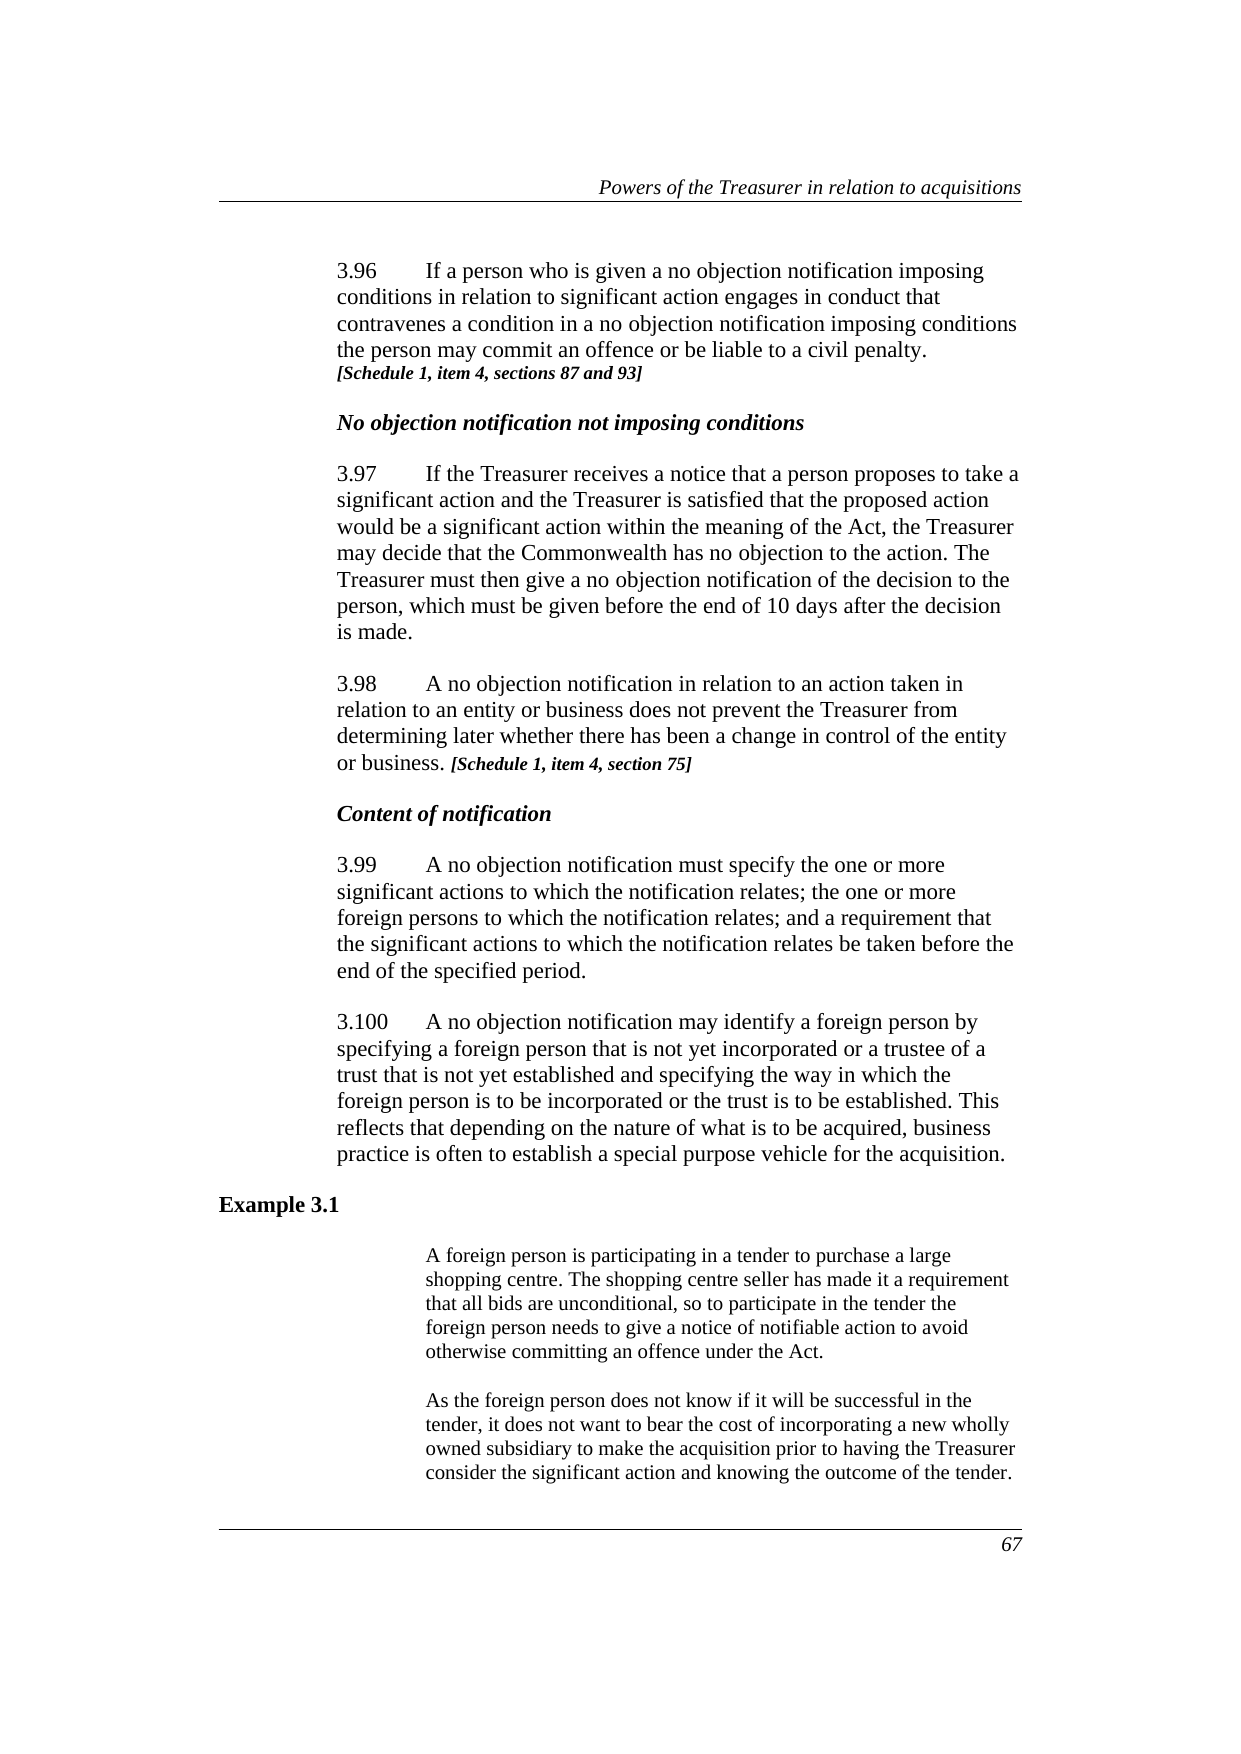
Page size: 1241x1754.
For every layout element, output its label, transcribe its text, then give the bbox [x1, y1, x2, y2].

subtitle Content of notification [337, 800, 1022, 826]
list A no objection notification may identify a foreign person by specifying a foreign person that is not yet incorporated or a trustee of a trust that is not yet established and specifying the way in which the foreign person is to be incorporated or the trust is to be established. This reflects that depending on the nature of what is to be acquired, business practice is often to establish a special purpose vehicle for the acquisition. [337, 1008, 1022, 1166]
list A no objection notification in relation to an action taken in relation to an entity or business does not prevent the Treasurer from determining later whether there has been a change in control of the entity or business. [Schedule 1, item 4, section 75] [337, 670, 1022, 775]
list If the Treasurer receives a notice that a person proposes to take a significant action and the Treasurer is satisfied that the proposed action would be a significant action within the meaning of the Act, the Treasurer may decide that the Commonwealth has no objection to the action. The Treasurer must then give a no objection notification of the decision to the person, which must be given before the end of 10 days after the decision is made. [337, 460, 1022, 645]
list A no objection notification must specify the one or more significant actions to which the notification relates; the one or more foreign persons to which the notification relates; and a requirement that the significant actions to which the notification relates be taken before the end of the specified period. [337, 851, 1022, 983]
subtitle No objection notification not imposing conditions [337, 409, 1022, 435]
text As the foreign person does not know if it will be successful in the tender, it does not want to bear the cost of incorporating a new wholly owned subsidiary to make the acquisition prior to having the Treasurer consider the significant action and knowing the outcome of the tender. [425, 1388, 1022, 1484]
text A foreign person is participating in a tender to purchase a large shopping centre. The shopping centre seller has made it a requirement that all bids are unconditional, so to participate in the tender the foreign person needs to give a notice of notifiable action to avoid otherwise committing an offence under the Act. [425, 1243, 1022, 1363]
list If a person who is given a no objection notification imposing conditions in relation to significant action engages in conduct that contravenes a condition in a no objection notification imposing conditions the person may commit an offence or be liable to a civil penalty. [Schedule 1, item 4, sections 87 and 93] [337, 257, 1022, 384]
